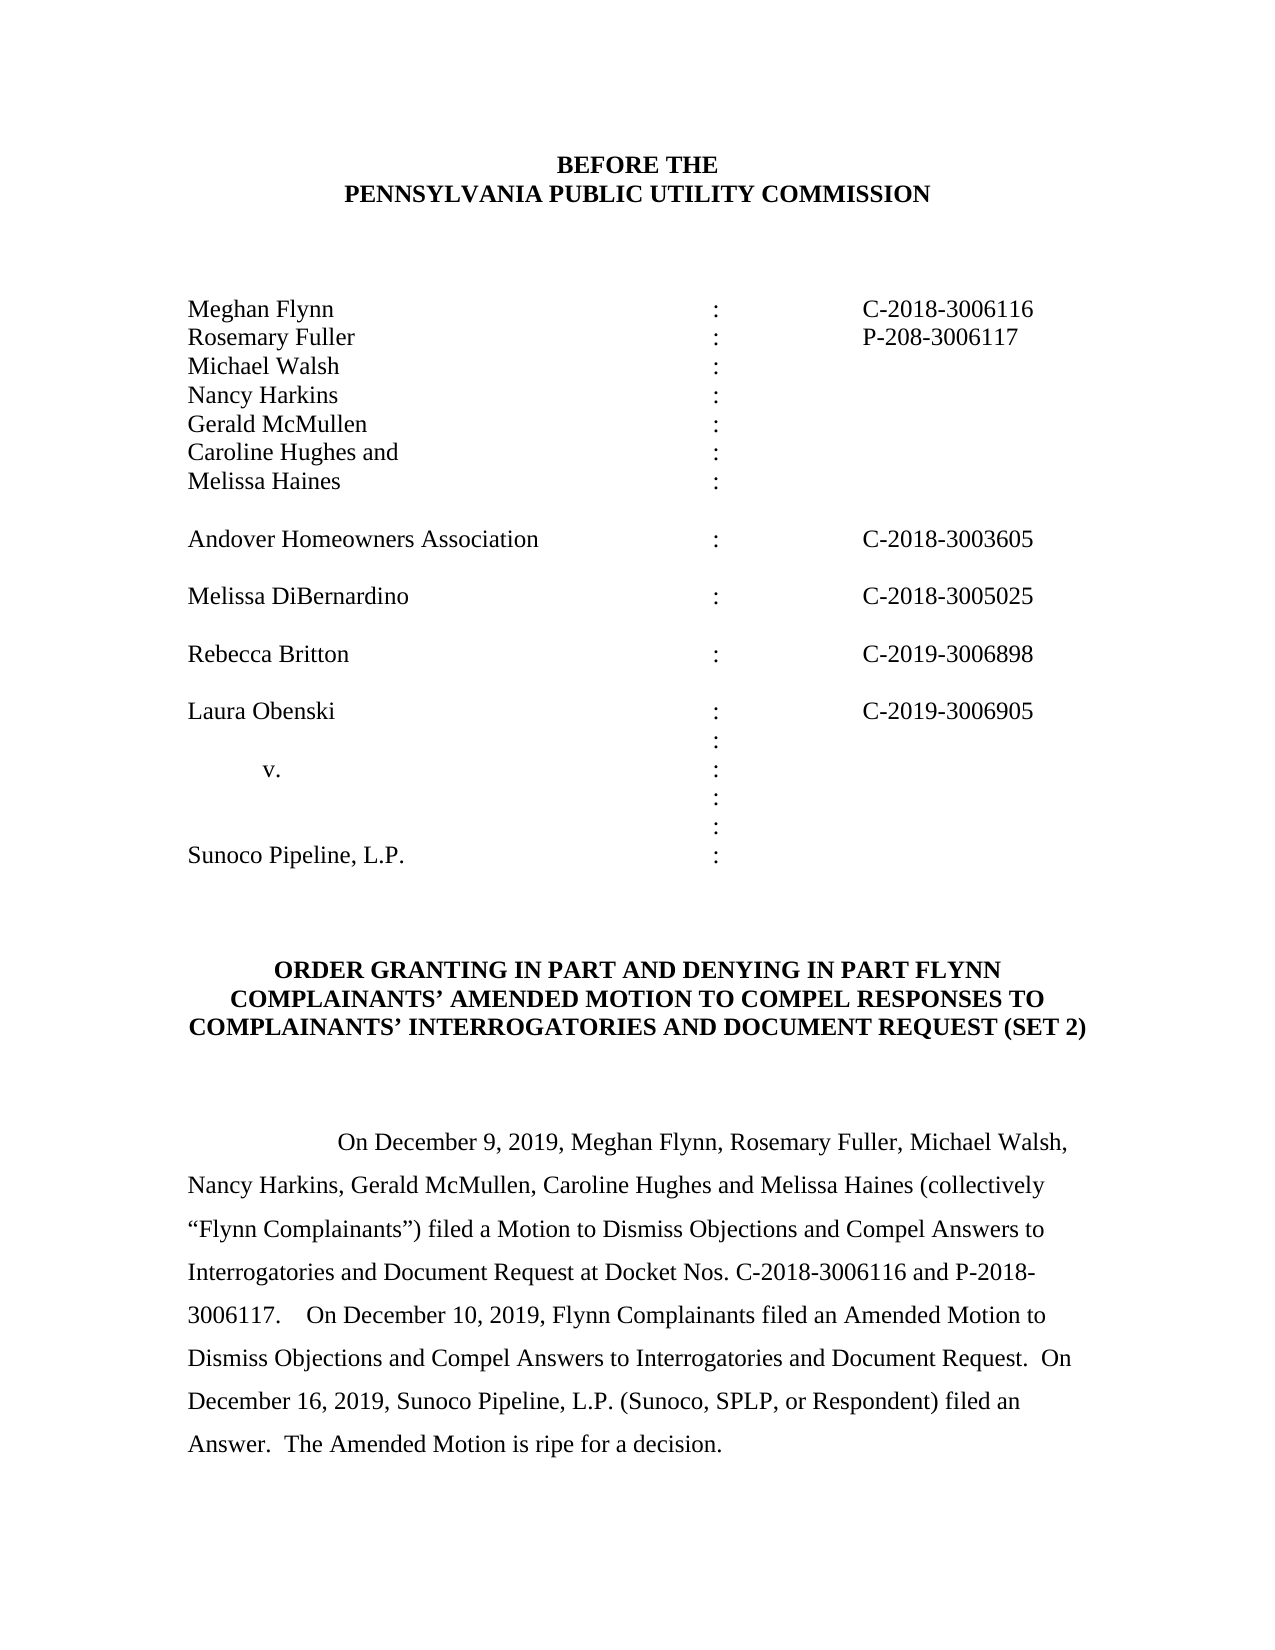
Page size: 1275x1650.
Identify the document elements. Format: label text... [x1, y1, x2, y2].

text On December 9, 2019, Meghan Flynn, Rosemary Fuller, Michael Walsh, Nancy Harkins, Gerald McMullen, Caroline Hughes and Melissa Haines (collectively “Flynn Complainants”) filed a Motion to Dismiss Objections and Compel Answers to Interrogatories and Document Request at Docket Nos. C-2018-3006116 and P-2018-3006117. On December 10, 2019, Flynn Complainants filed an Amended Motion to Dismiss Objections and Compel Answers to Interrogatories and Document Request. On December 16, 2019, Sunoco Pipeline, L.P. (Sunoco, SPLP, or Respondent) filed an Answer. The Amended Motion is ripe for a decision. [187, 1127, 1087, 1458]
text Melissa DiBernardino : C-2018-3005025 [187, 581, 1087, 610]
text Gerald McMullen : [187, 409, 1087, 437]
text BEFORE THE [187, 150, 1087, 179]
text : [187, 811, 1087, 840]
text Andover Homeowners Association : C-2018-3003605 [187, 524, 1087, 552]
text Michael Walsh : [187, 351, 1087, 380]
text Rosemary Fuller : P-208-3006117 [187, 322, 1087, 351]
text Caroline Hughes and : [187, 437, 1087, 466]
text Sunoco Pipeline, L.P. : [187, 840, 1087, 869]
text v. : [187, 754, 1087, 782]
text Meghan Flynn : C-2018-3006116 [187, 294, 1087, 322]
text Laura Obenski : C-2019-3006905 [187, 696, 1087, 725]
text ORDER GRANTING IN PART AND DENYING IN PART FLYNN COMPLAINANTS’ AMENDED MOTION TO COMPEL RESPONSES TO COMPLAINANTS’ INTERROGATORIES AND DOCUMENT REQUEST (SET 2) [187, 955, 1087, 1041]
text Melissa Haines : [187, 466, 1087, 495]
text PENNSYLVANIA PUBLIC UTILITY COMMISSION [187, 179, 1087, 207]
text Rebecca Britton : C-2019-3006898 [187, 639, 1087, 667]
text : [187, 725, 1087, 754]
text : [187, 782, 1087, 811]
text Nancy Harkins : [187, 380, 1087, 409]
